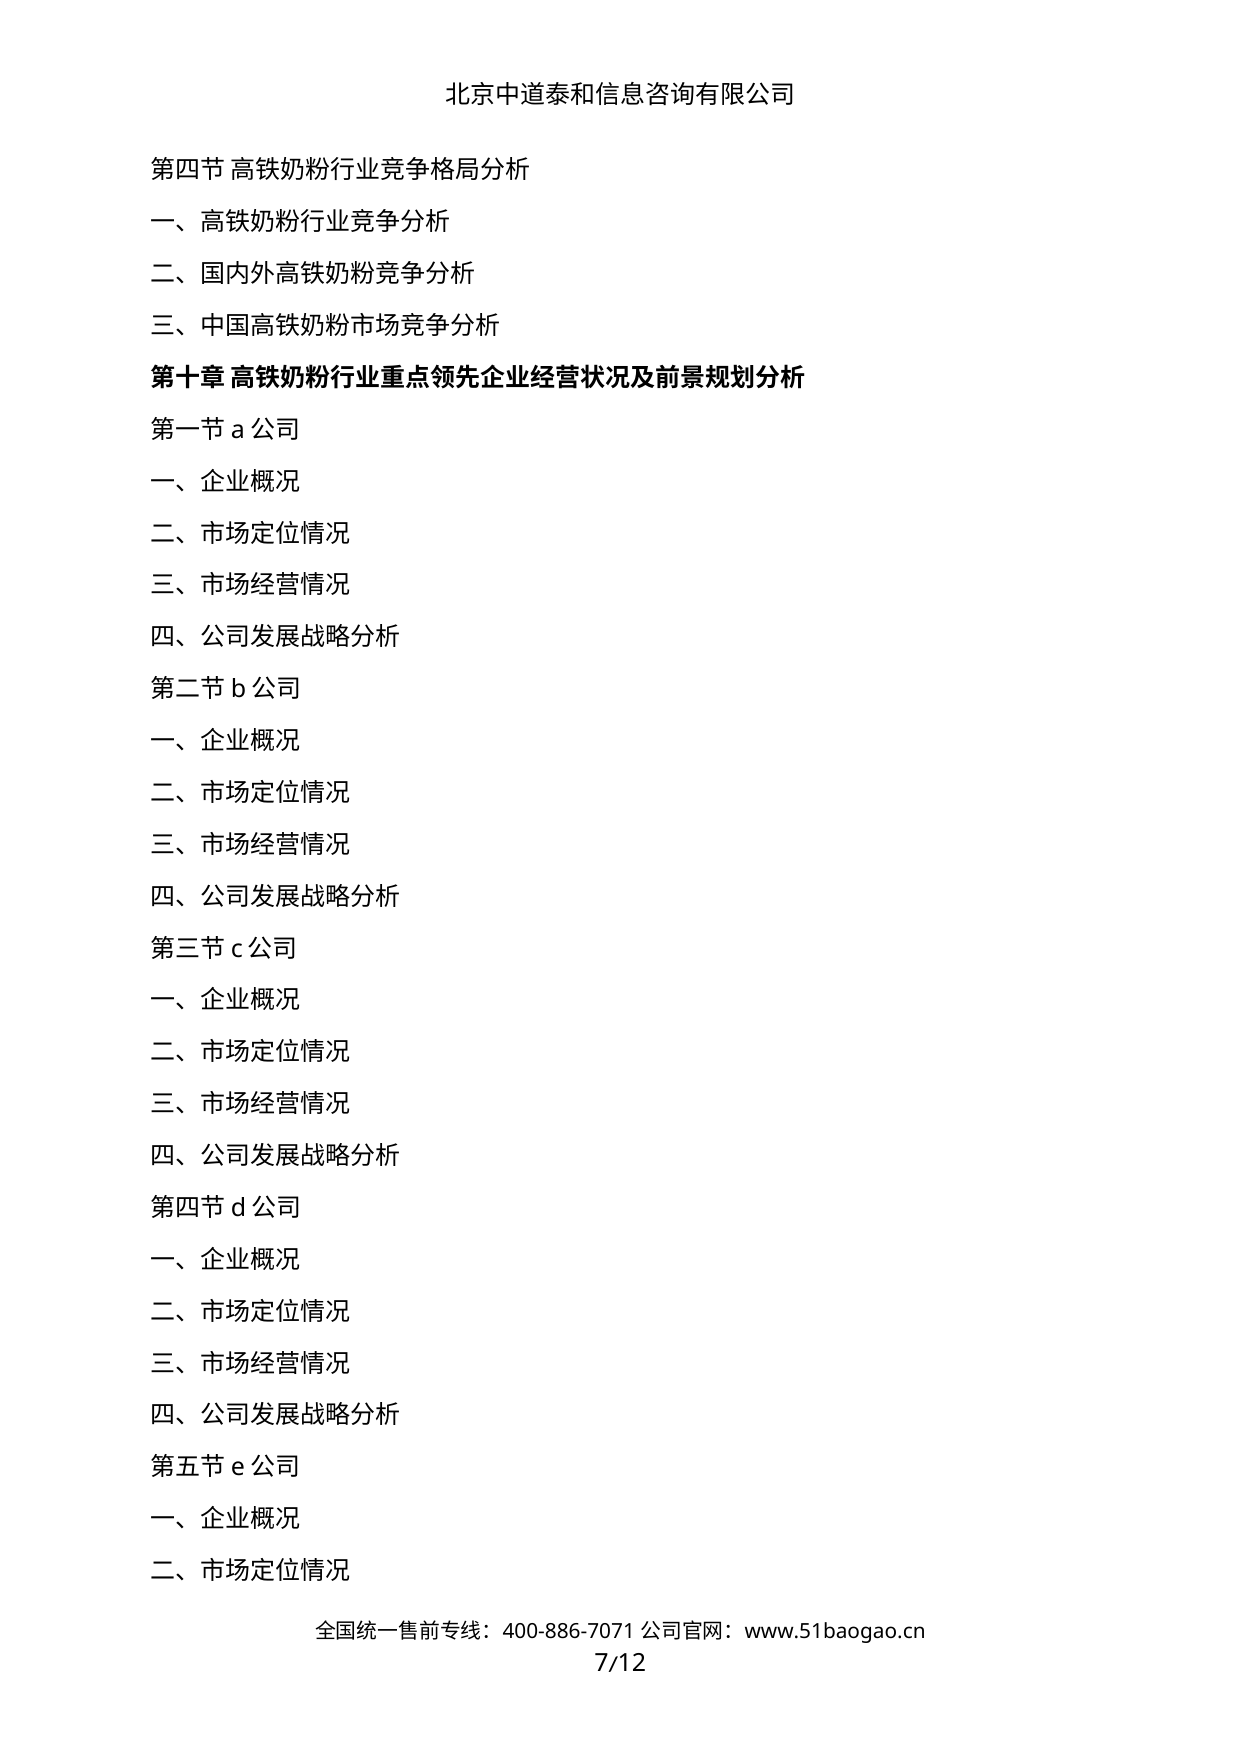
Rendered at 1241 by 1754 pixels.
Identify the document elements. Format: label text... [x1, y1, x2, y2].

text 三、中国高铁奶粉市场竞争分析 [150, 306, 1090, 342]
text 二、市场定位情况 [150, 1551, 1090, 1587]
text 四、公司发展战略分析 [150, 617, 1090, 653]
text 四、公司发展战略分析 [150, 1136, 1090, 1172]
text 三、市场经营情况 [150, 565, 1090, 601]
text 第十章 高铁奶粉行业重点领先企业经营状况及前景规划分析 [150, 357, 1090, 394]
text 二、市场定位情况 [150, 1291, 1090, 1327]
text 一、高铁奶粉行业竞争分析 [150, 202, 1090, 238]
text 三、市场经营情况 [150, 1343, 1090, 1379]
text 三、市场经营情况 [150, 1084, 1090, 1120]
text 第二节 b公司 [150, 669, 1090, 705]
text 一、企业概况 [150, 980, 1090, 1016]
text 二、市场定位情况 [150, 772, 1090, 809]
text 三、市场经营情况 [150, 824, 1090, 861]
text 第三节 c公司 [150, 928, 1090, 964]
text 一、企业概况 [150, 1239, 1090, 1276]
text 第五节 e公司 [150, 1447, 1090, 1483]
text 第四节 高铁奶粉行业竞争格局分析 [150, 150, 1090, 186]
text 第一节 a公司 [150, 409, 1090, 446]
text 一、企业概况 [150, 461, 1090, 497]
text 二、国内外高铁奶粉竞争分析 [150, 254, 1090, 290]
text 二、市场定位情况 [150, 1032, 1090, 1068]
text 一、企业概况 [150, 1499, 1090, 1535]
text 四、公司发展战略分析 [150, 876, 1090, 912]
text 一、企业概况 [150, 721, 1090, 757]
text 四、公司发展战略分析 [150, 1395, 1090, 1431]
text 第四节 d公司 [150, 1187, 1090, 1224]
text 二、市场定位情况 [150, 513, 1090, 549]
